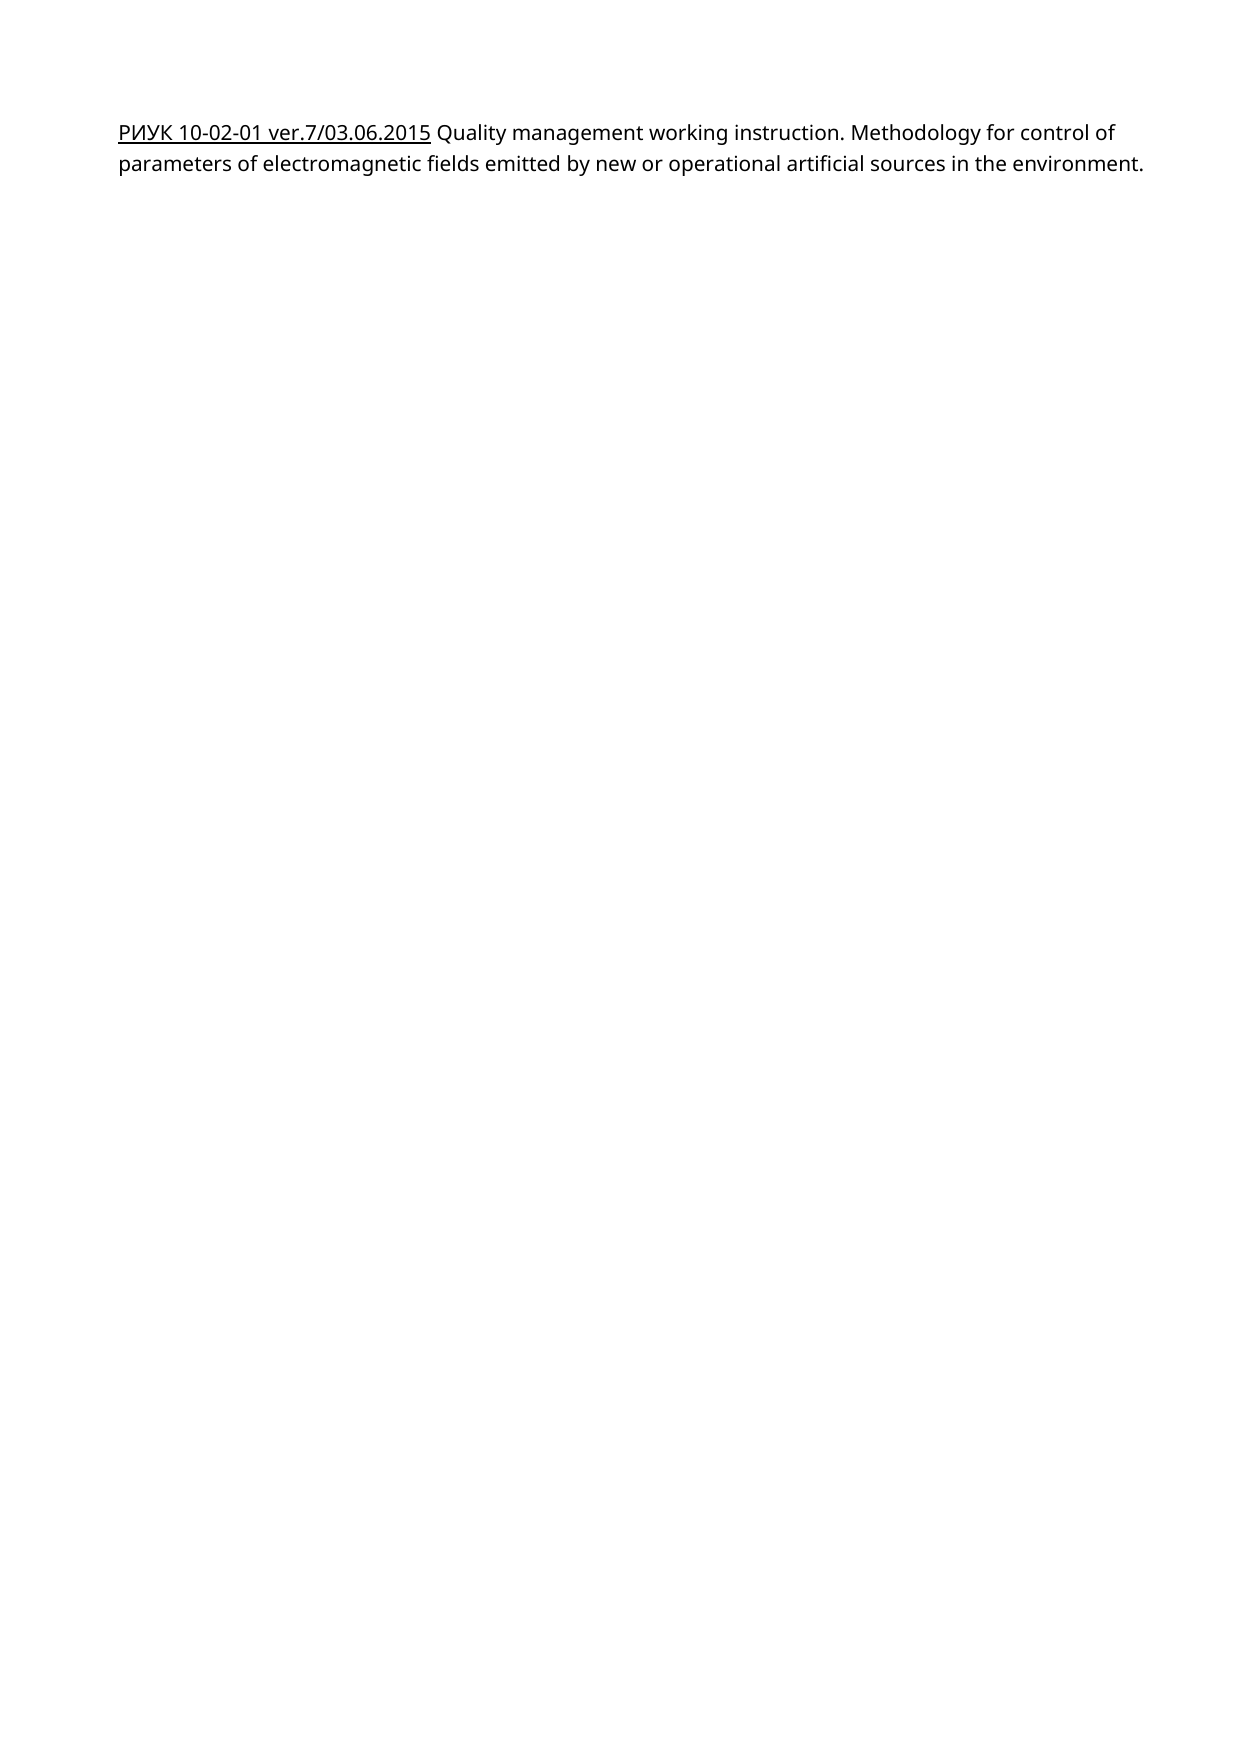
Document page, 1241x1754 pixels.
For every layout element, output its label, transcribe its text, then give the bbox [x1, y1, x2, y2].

text РИУК 10-02-01 ver.7/03.06.2015 Quality management working instruction. Methodology for control of parameters of electromagnetic fields emitted by new or operational artificial sources in the environment. [118, 118, 1152, 177]
